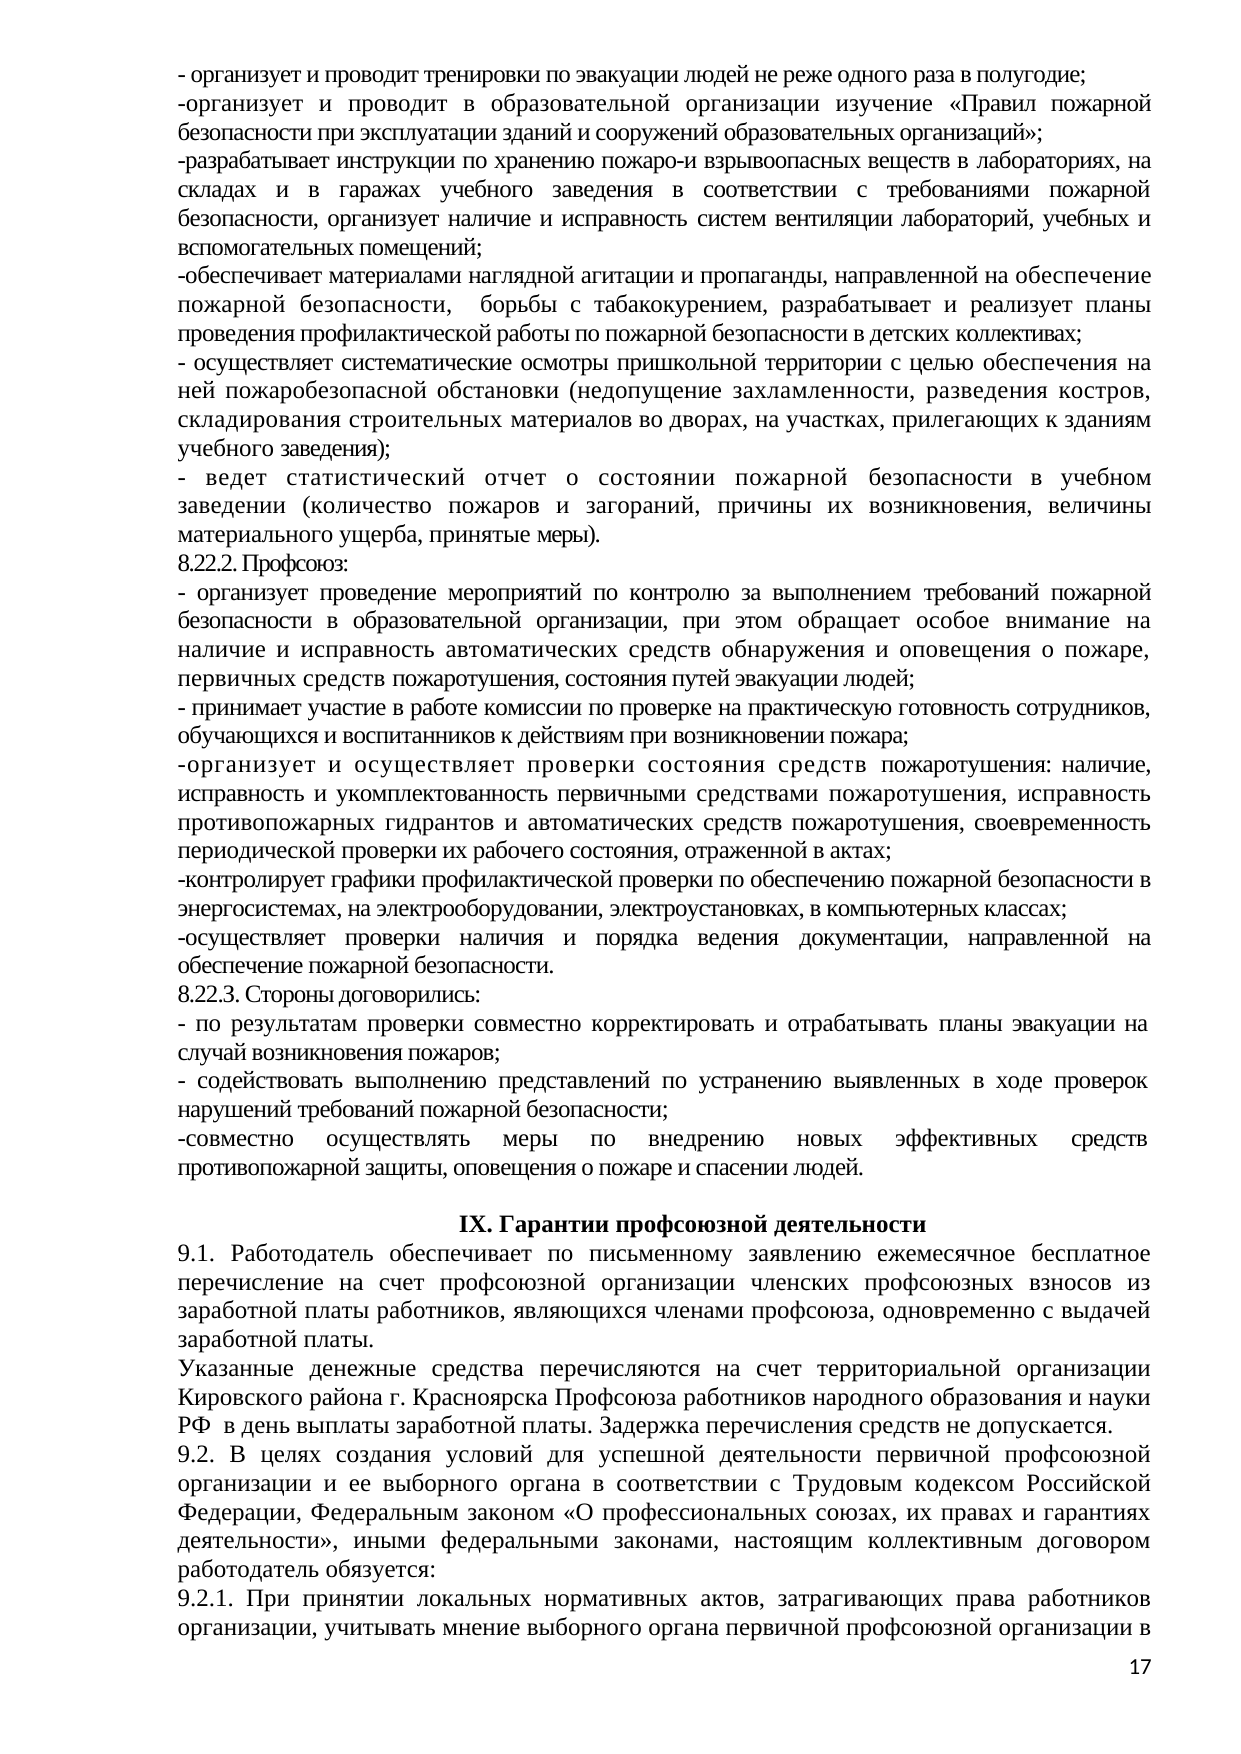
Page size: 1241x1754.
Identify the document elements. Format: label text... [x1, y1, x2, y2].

text - принимает участие в работе комиссии по проверке на практическую готовность сотрудников, обучающихся и воспитанников к действиям при возникновении пожара; [177, 692, 1152, 749]
text - осуществляет систематические осмотры пришкольной территории с целью обеспечения на ней пожаробезопасной обстановки (недопущение захламленности, разведения костров, складирования строительных материалов во дворах, на участках, прилегающих к зданиям учебного заведения); [177, 347, 1152, 462]
text -разрабатывает инструкции по хранению пожаро-и взрывоопасных веществ в лабораториях, на складах и в гаражах учебного заведения в соответствии с требованиями пожарной безопасности, организует наличие и исправность систем вентиляции лабораторий, учебных и вспомогательных помещений; [177, 145, 1152, 260]
text 9.1. Работодатель обеспечивает по письменному заявлению ежемесячное бесплатное перечисление на счет профсоюзной организации членских профсоюзных взносов из заработной платы работников, являющихся членами профсоюза, одновременно с выдачей заработной платы. [177, 1238, 1152, 1353]
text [177, 1583, 1152, 1640]
text Указанные денежные средства перечисляются на счет территориальной организации Кировского района г. Красноярска Профсоюза работников народного образования и науки РФ в день выплаты заработной платы. Задержка перечисления средств не допускается. [177, 1353, 1152, 1439]
text -осуществляет проверки наличия и порядка ведения документации, направленной на обеспечение пожарной безопасности. [177, 922, 1152, 979]
text -совместно осуществлять меры по внедрению новых эффективных средств противопожарной защиты, оповещения о пожаре и спасении людей. [177, 1123, 1148, 1180]
text - организует проведение мероприятий по контролю за выполнением требований пожарной безопасности в образовательной организации, при этом обращает особое внимание на наличие и исправность автоматических средств обнаружения и оповещения о пожаре, первичных средств пожаротушения, состояния путей эвакуации людей; [177, 577, 1152, 692]
text - ведет статистический отчет о состоянии пожарной безопасности в учебном заведении (количество пожаров и загораний, причины их возникновения, величины материального ущерба, принятые меры). [177, 462, 1152, 548]
text - по результатам проверки совместно корректировать и отрабатывать планы эвакуации на случай возникновения пожаров; [177, 1008, 1148, 1065]
text 8.22.З. Стороны договорились: [177, 979, 1148, 1008]
text - организует и проводит тренировки по эвакуации людей не реже одного раза в полугодие; [177, 59, 1152, 88]
text - содействовать выполнению представлений по устранению выявленных в ходе проверок нарушений требований пожарной безопасности; [177, 1065, 1148, 1123]
text -организует и осуществляет проверки состояния средств пожаротушения: наличие, исправность и укомплектованность первичными средствами пожаротушения, исправность противопожарных гидрантов и автоматических средств пожаротушения, своевременность периодической проверки их рабочего состояния, отраженной в актах; [177, 749, 1152, 864]
text -обеспечивает материалами наглядной агитации и пропаганды, направленной на обеспечение пожарной безопасности, борьбы с табакокурением, разрабатывает и реализует планы проведения профилактической работы по пожарной безопасности в детских коллективах; [177, 260, 1152, 347]
text -контролирует графики профилактической проверки по обеспечению пожарной безопасности в энергосистемах, на электрооборудовании, электроустановках, в компьютерных классах; [177, 864, 1152, 922]
text IX. Гарантии профсоюзной деятельности [177, 1209, 1152, 1238]
text -организует и проводит в образовательной организации изучение «Правил пожарной безопасности при эксплуатации зданий и сооружений образовательных организаций»; [177, 88, 1152, 145]
text 8.22.2. Профсоюз: [177, 548, 1152, 577]
text 9.2. В целях создания условий для успешной деятельности первичной профсоюзной организации и ее выборного органа в соответствии с Трудовым кодексом Российской Федерации, Федеральным законом «О профессиональных союзах, их правах и гарантиях деятельности», иными федеральными законами, настоящим коллективным договором работодатель обязуется: [177, 1439, 1152, 1583]
